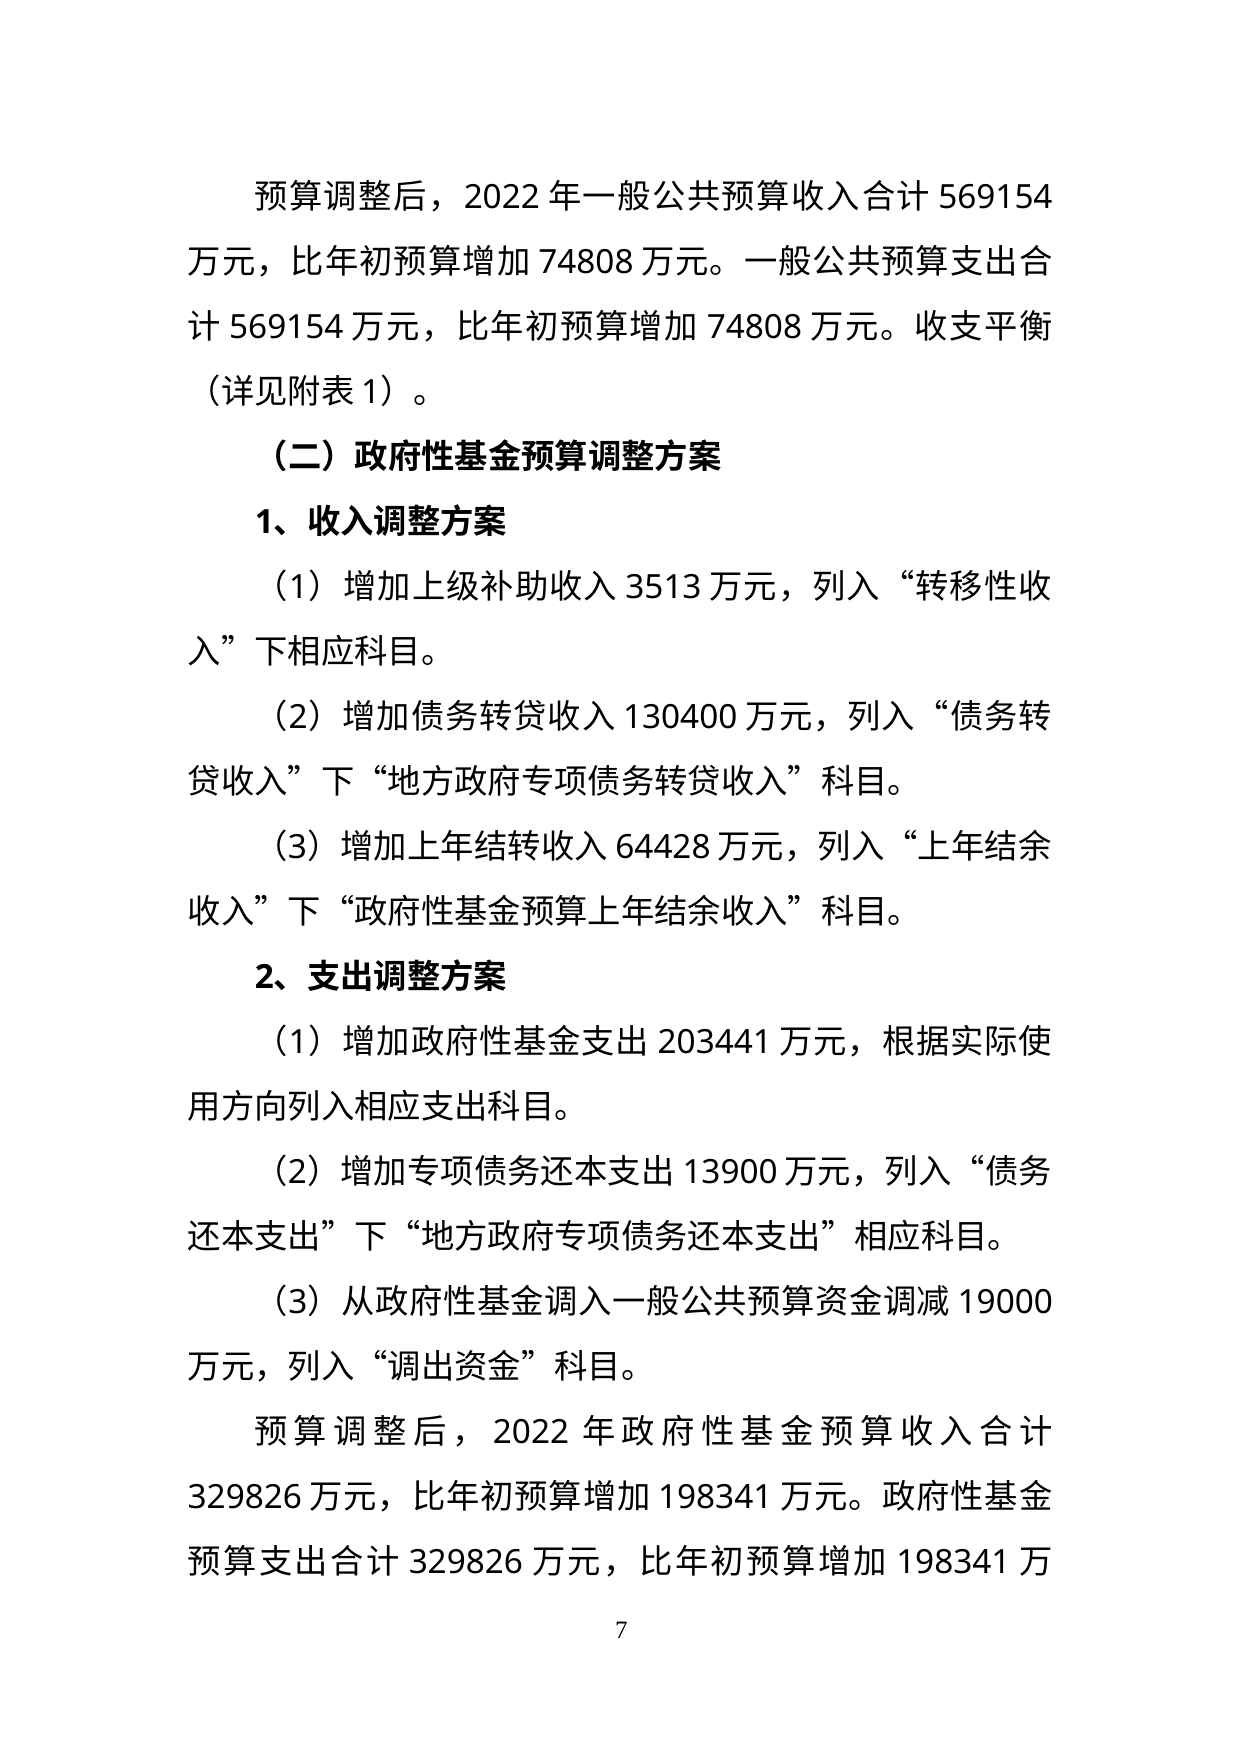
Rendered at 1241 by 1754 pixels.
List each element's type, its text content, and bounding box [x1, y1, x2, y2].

text （3）增加上年结转收入64428万元，列入“上年结余收入”下“政府性基金预算上年结余收入”科目。 [187, 812, 1053, 942]
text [187, 1397, 1053, 1592]
text （1）增加上级补助收入3513万元，列入“转移性收入”下相应科目。 [187, 552, 1053, 682]
text 1、收入调整方案 [187, 487, 1053, 552]
text 2、支出调整方案 [187, 942, 1053, 1007]
text （3）从政府性基金调入一般公共预算资金调减19000万元，列入“调出资金”科目。 [187, 1267, 1053, 1397]
text （2）增加债务转贷收入130400万元，列入“债务转贷收入”下“地方政府专项债务转贷收入”科目。 [187, 682, 1053, 812]
text （2）增加专项债务还本支出13900万元，列入“债务还本支出”下“地方政府专项债务还本支出”相应科目。 [187, 1137, 1053, 1267]
text 预算调整后，2022年一般公共预算收入合计569154万元，比年初预算增加74808万元。一般公共预算支出合计569154万元，比年初预算增加74808万元。收支平衡（详见附表1）。 [187, 162, 1053, 422]
text （1）增加政府性基金支出203441万元，根据实际使用方向列入相应支出科目。 [187, 1007, 1053, 1137]
text （二）政府性基金预算调整方案 [187, 422, 1053, 487]
